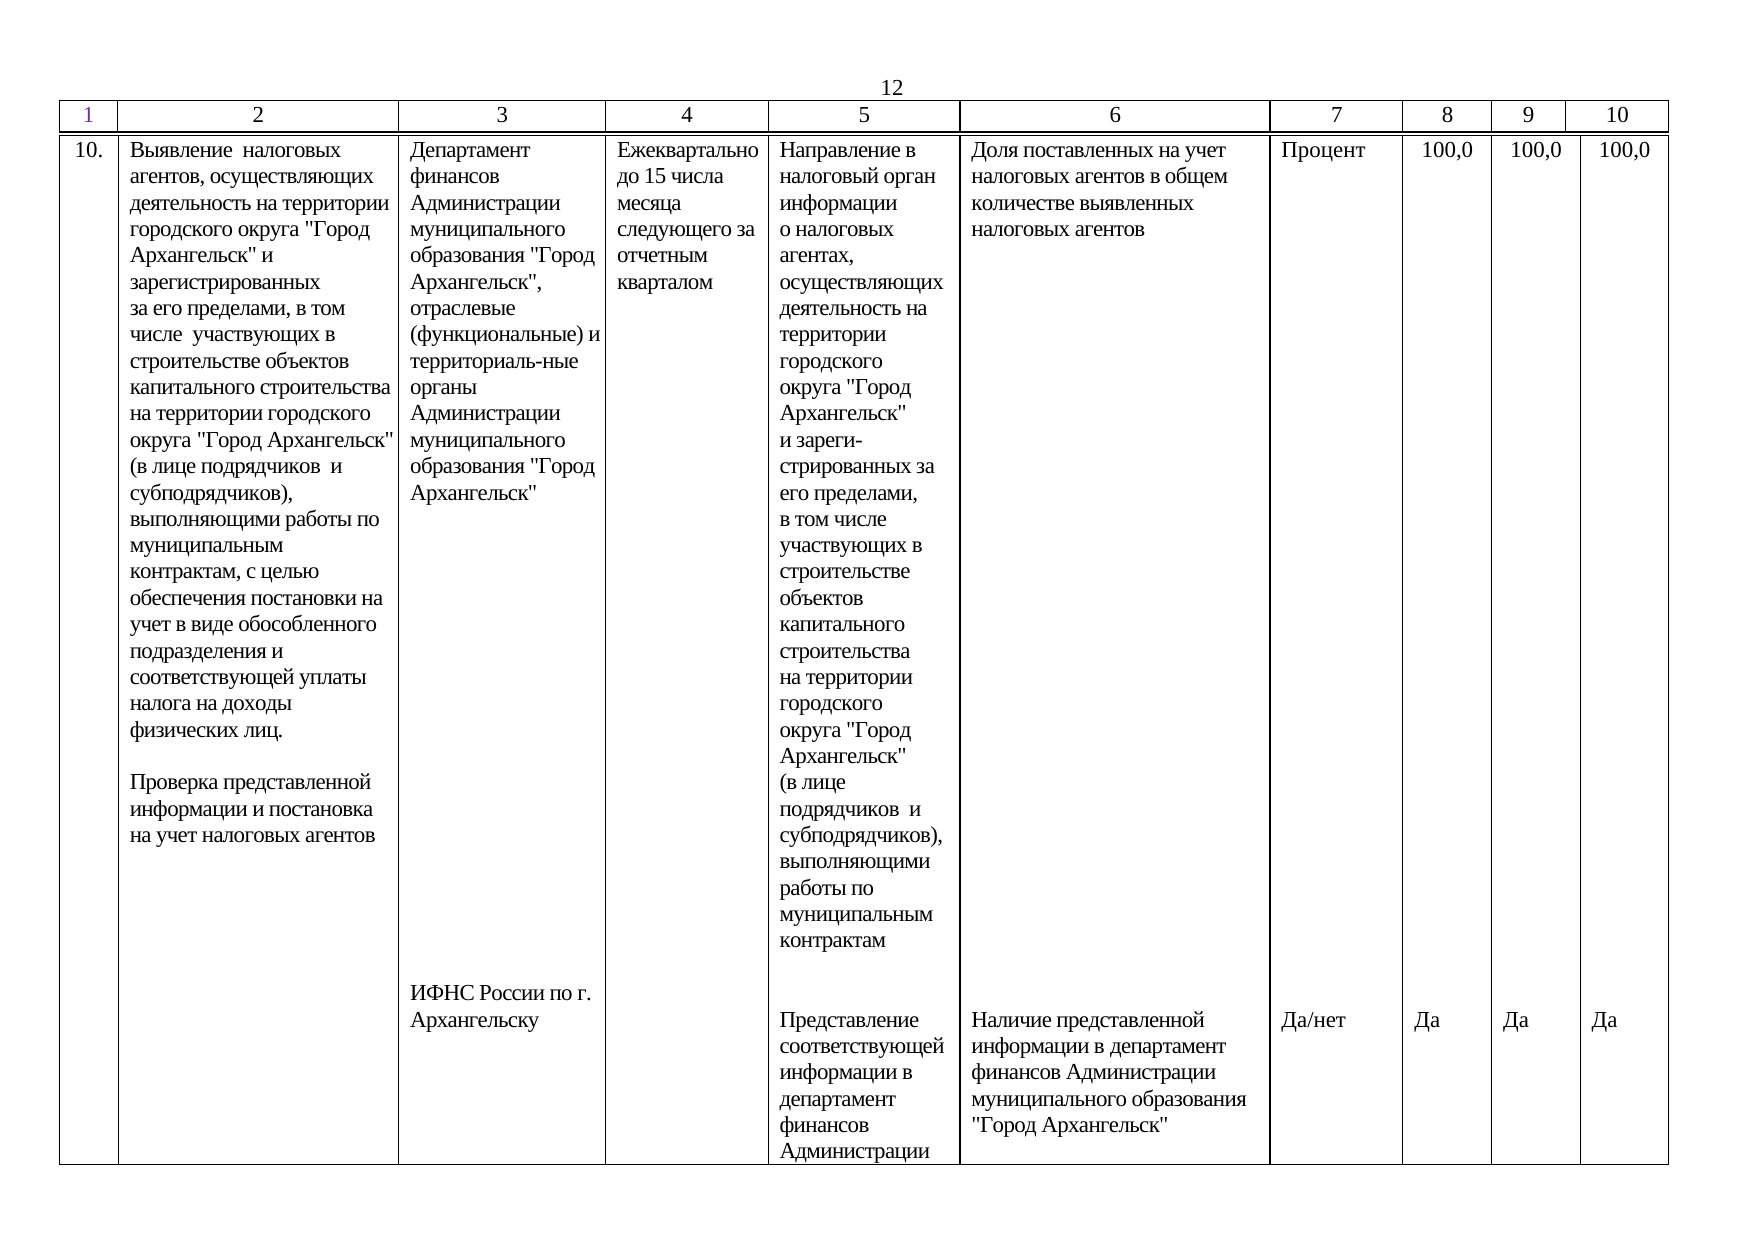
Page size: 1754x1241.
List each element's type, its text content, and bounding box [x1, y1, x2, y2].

table_header 100,0 Да [1403, 136, 1491, 1164]
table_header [961, 136, 1269, 1164]
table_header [119, 136, 398, 1164]
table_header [399, 136, 605, 1164]
table_header Процент Да/нет [1271, 136, 1402, 1164]
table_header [606, 136, 768, 1164]
table_header 100,0 Да [1581, 136, 1668, 1164]
table_header 10. [60, 136, 118, 1164]
table_header 100,0 Да [1492, 136, 1580, 1164]
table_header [769, 136, 959, 1164]
